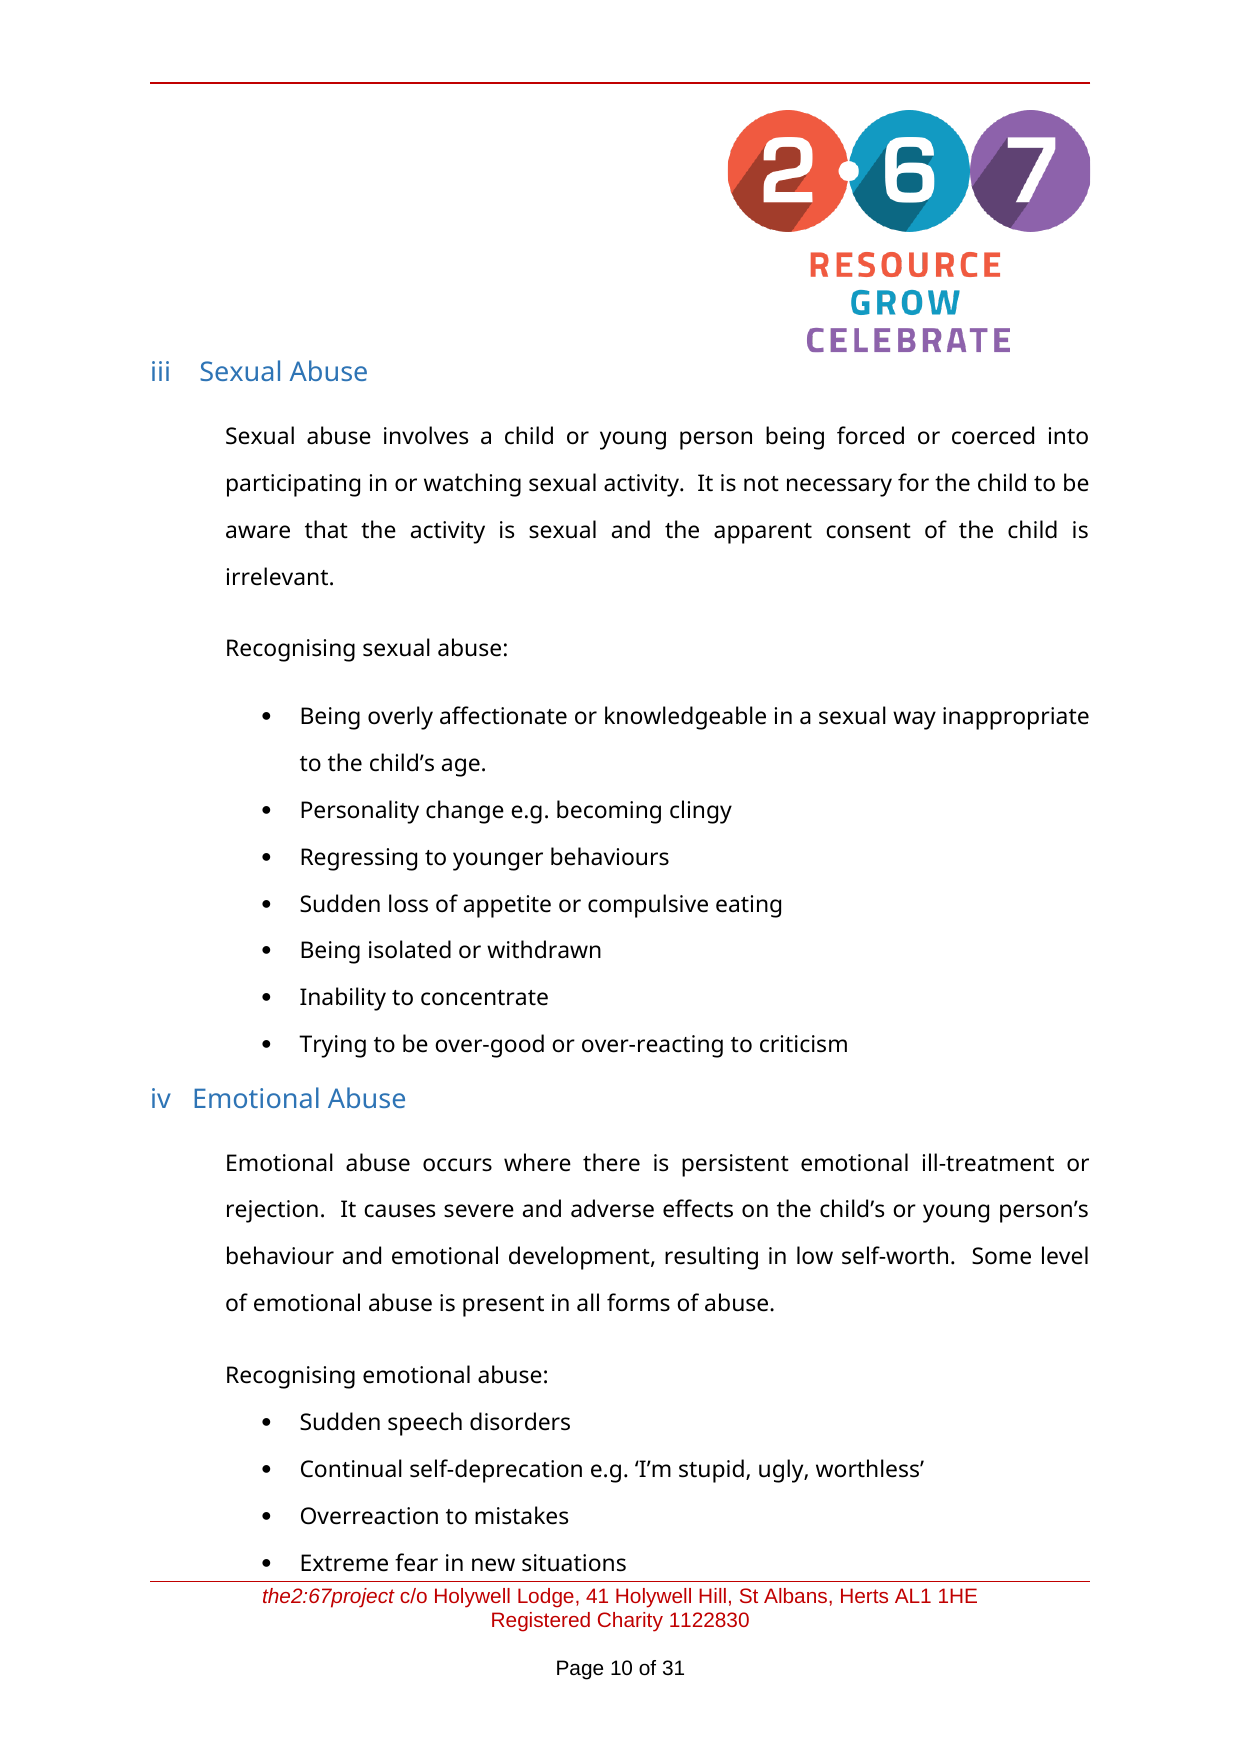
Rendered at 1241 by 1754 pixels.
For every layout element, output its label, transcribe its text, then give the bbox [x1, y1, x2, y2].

subtitle iv Emotional Abuse [150, 1079, 1090, 1116]
list Inability to concentrate [262, 981, 1090, 1012]
list Trying to be over-good or over-reacting to criticism [262, 1028, 1090, 1059]
list Being isolated or withdrawn [262, 934, 1090, 966]
text Recognising emotional abuse: [225, 1359, 1090, 1390]
list Continual self-deprecation e.g. ‘I’m stupid, ugly, worthless’ [262, 1453, 1090, 1484]
list Sudden speech disorders [262, 1406, 1090, 1437]
list Overreaction to mistakes [262, 1500, 1090, 1531]
list Being overly affectionate or knowledgeable in a sexual way inappropriate to the child’s age. [262, 700, 1090, 778]
list Sudden loss of appetite or compulsive eating [262, 887, 1090, 919]
list Personality change e.g. becoming clingy [262, 794, 1090, 825]
text Recognising sexual abuse: [225, 632, 1090, 663]
picture [727, 110, 1091, 353]
text Sexual abuse involves a child or young person being forced or coerced into participating in or watching sexual activity. It is not necessary for the child to be aware that the activity is sexual and the apparent consent of the child is irrelevant. [225, 420, 1090, 592]
list Regressing to younger behaviours [262, 841, 1090, 872]
list Extreme fear in new situations [262, 1547, 1090, 1578]
subtitle iii Sexual Abuse [150, 352, 1090, 389]
text Emotional abuse occurs where there is persistent emotional ill-treatment or rejection. It causes severe and adverse effects on the child’s or young person’s behaviour and emotional development, resulting in low self-worth. Some level of emotional abuse is present in all forms of abuse. [225, 1147, 1090, 1318]
